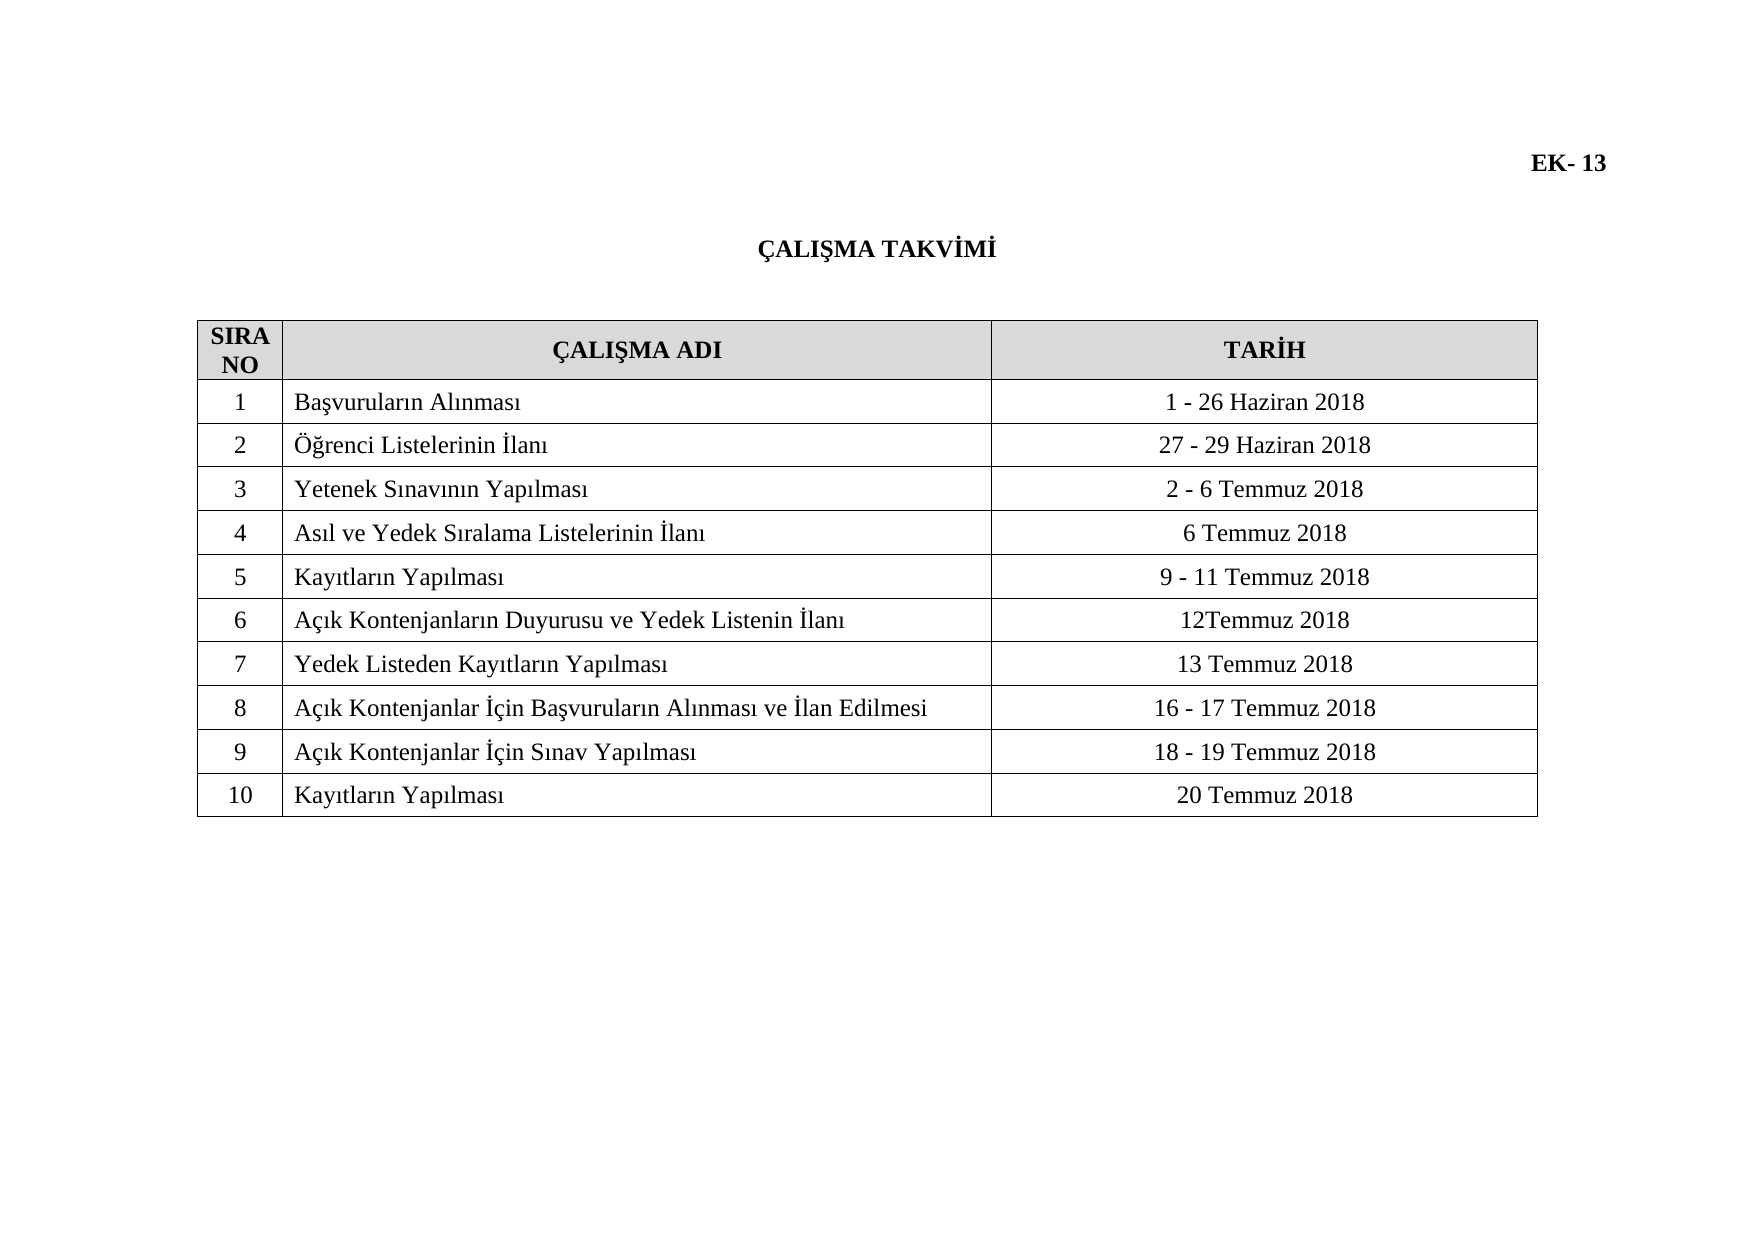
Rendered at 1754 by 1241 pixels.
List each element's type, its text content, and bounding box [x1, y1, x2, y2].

table_cell Öğrenci Listelerinin İlanı [283, 424, 991, 466]
table_cell Açık Kontenjanlar İçin Başvuruların Alınması ve İlan Edilmesi [283, 686, 991, 729]
table_cell 2 - 6 Temmuz 2018 [992, 467, 1537, 510]
table_cell 1 [198, 380, 282, 422]
table_cell Kayıtların Yapılması [283, 774, 991, 816]
table_cell 12Temmuz 2018 [992, 599, 1537, 641]
table_cell 8 [198, 686, 282, 729]
table_cell Açık Kontenjanlar İçin Sınav Yapılması [283, 730, 991, 772]
table_cell Kayıtların Yapılması [283, 555, 991, 597]
table_cell 10 [198, 774, 282, 816]
text ÇALIŞMA TAKVİMİ [148, 234, 1606, 263]
table_header ÇALIŞMA ADI [283, 321, 991, 379]
table_cell 16 - 17 Temmuz 2018 [992, 686, 1537, 729]
table_cell 18 - 19 Temmuz 2018 [992, 730, 1537, 772]
table_cell 5 [198, 555, 282, 597]
table_cell 9 - 11 Temmuz 2018 [992, 555, 1537, 597]
table_cell 27 - 29 Haziran 2018 [992, 424, 1537, 466]
text EK- 13 [148, 148, 1606, 176]
table_cell 20 Temmuz 2018 [992, 774, 1537, 816]
table_header TARİH [992, 321, 1537, 379]
table_cell Başvuruların Alınması [283, 380, 991, 422]
table_header SIRA NO [198, 321, 282, 379]
table_cell Asıl ve Yedek Sıralama Listelerinin İlanı [283, 511, 991, 554]
table_cell 1 - 26 Haziran 2018 [992, 380, 1537, 422]
table_cell Yedek Listeden Kayıtların Yapılması [283, 642, 991, 685]
table_cell 6 Temmuz 2018 [992, 511, 1537, 554]
table_cell 4 [198, 511, 282, 554]
table_cell 9 [198, 730, 282, 772]
table_cell 7 [198, 642, 282, 685]
table_cell Yetenek Sınavının Yapılması [283, 467, 991, 510]
table_cell 2 [198, 424, 282, 466]
table_cell 13 Temmuz 2018 [992, 642, 1537, 685]
table_cell 3 [198, 467, 282, 510]
table_cell 6 [198, 599, 282, 641]
table_cell Açık Kontenjanların Duyurusu ve Yedek Listenin İlanı [283, 599, 991, 641]
